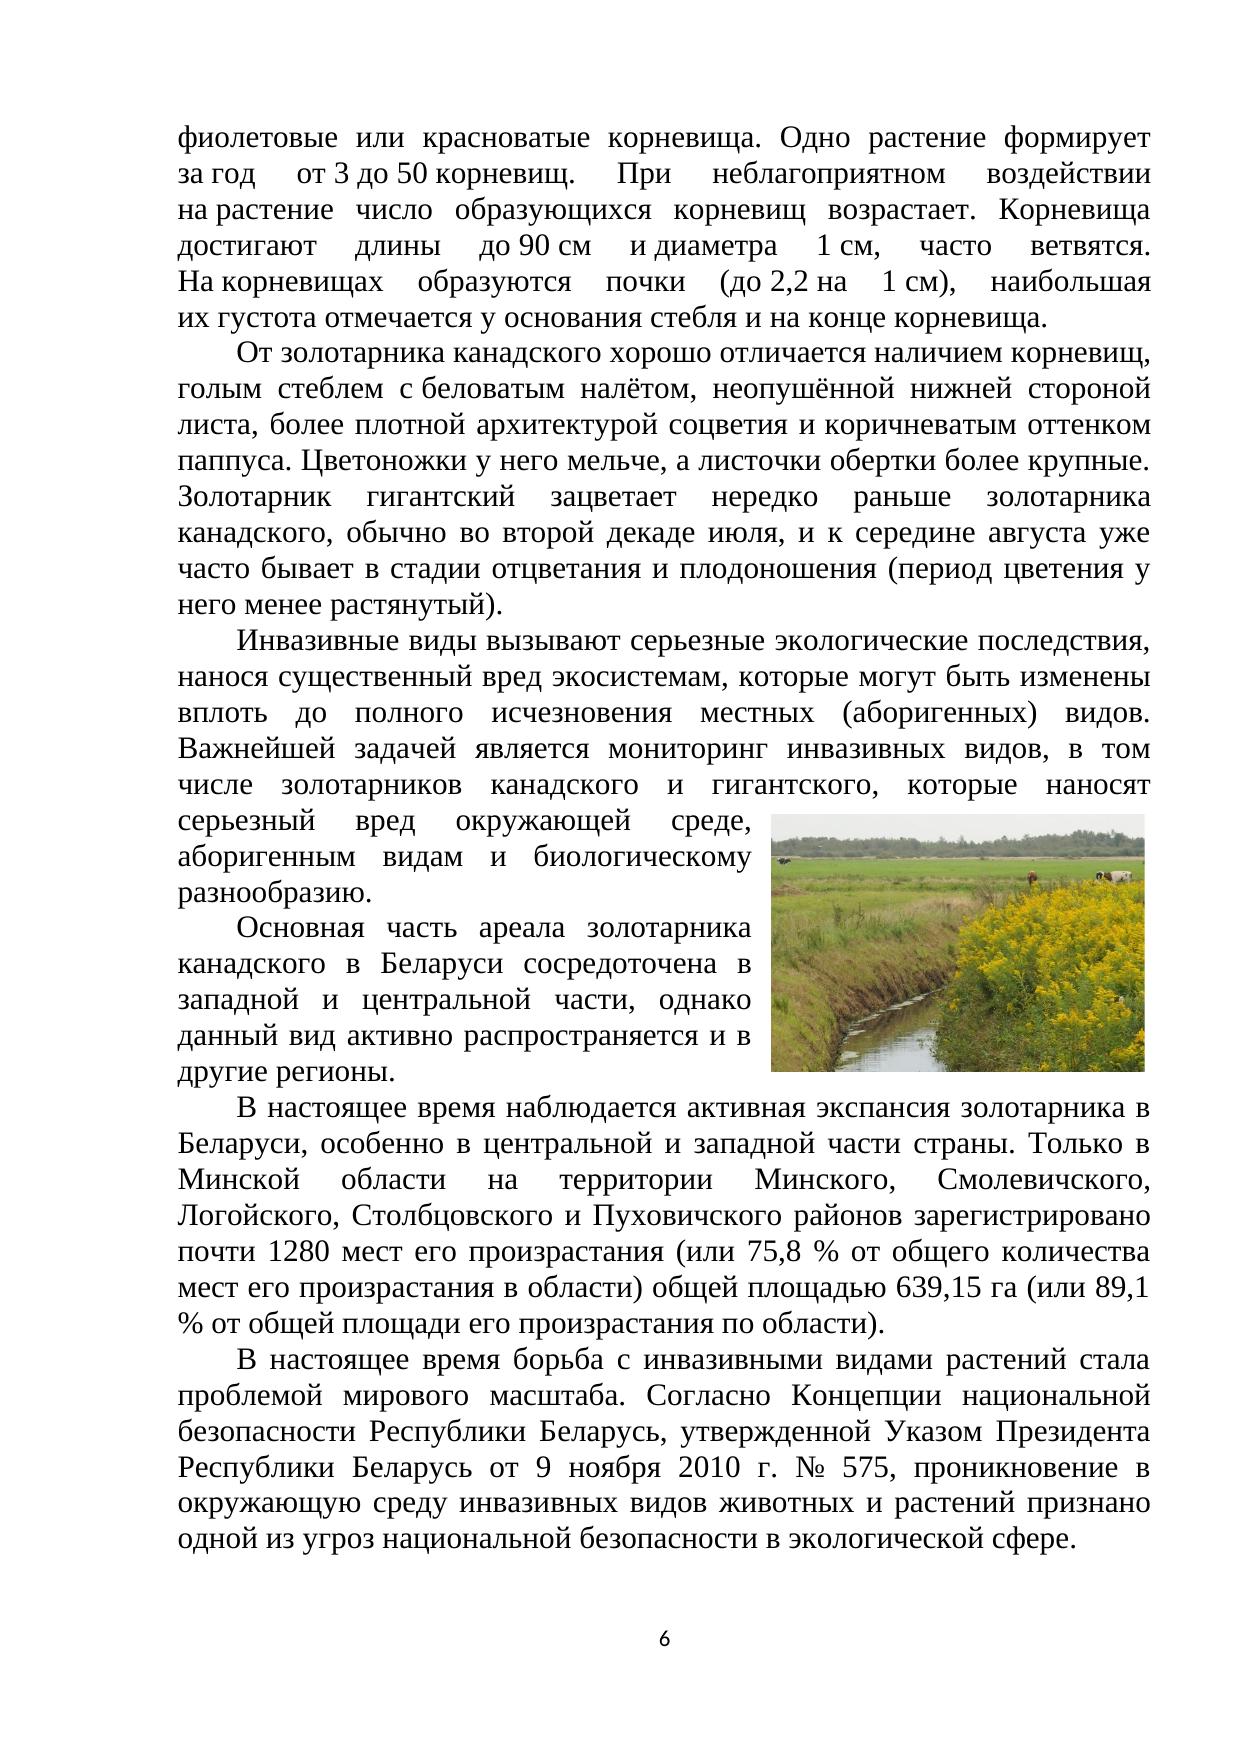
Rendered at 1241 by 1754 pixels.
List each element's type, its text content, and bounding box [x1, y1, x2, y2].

picture [769, 814, 1144, 1071]
text От золотарника канадского хорошо отличается наличием корневищ, голым стеблем с беловатым налётом, неопушённой нижней стороной листа, более плотной архитектурой соцветия и коричневатым оттенком паппуса. Цветоножки у него мельче, а листочки обертки более крупные. Золотарник гигантский зацветает нередко раньше золотарника канадского, обычно во второй декаде июля, и к середине августа уже часто бывает в стадии отцветания и плодоношения (период цветения у него менее растянутый). [177, 334, 1152, 621]
text В настоящее время наблюдается активная экспансия золотарника в Беларуси, особенно в центральной и западной части страны. Только в Минской области на территории Минского, Смолевичского, Логойского, Столбцовского и Пуховичского районов зарегистрировано почти 1280 мест его произрастания (или 75,8 % от общего количества мест его произрастания в области) общей площадью 639,15 га (или 89,1 % от общей площади его произрастания по области). [177, 1088, 1152, 1340]
text Основная часть ареала золотарника канадского в Беларуси сосредоточена в западной и центральной части, однако данный вид активно распространяется и в другие регионы. [177, 909, 1152, 1088]
text В настоящее время борьба с инвазивными видами растений стала проблемой мирового масштаба. Согласно Концепции национальной безопасности Республики Беларусь, утвержденной Указом Президента Республики Беларусь от 9 ноября 2010 г. № 575, проникновение в окружающую среду инвазивных видов животных и растений признано одной из угроз национальной безопасности в экологической сфере. [177, 1340, 1152, 1556]
text Инвазивные виды вызывают серьезные экологические последствия, нанося существенный вред экосистемам, которые могут быть изменены вплоть до полного исчезновения местных (аборигенных) видов. Важнейшей задачей является мониторинг инвазивных видов, в том числе золотарников канадского и гигантского, которые наносят серьезный вред окружающей среде, аборигенным видам и биологическому разнообразию. [177, 621, 1152, 909]
